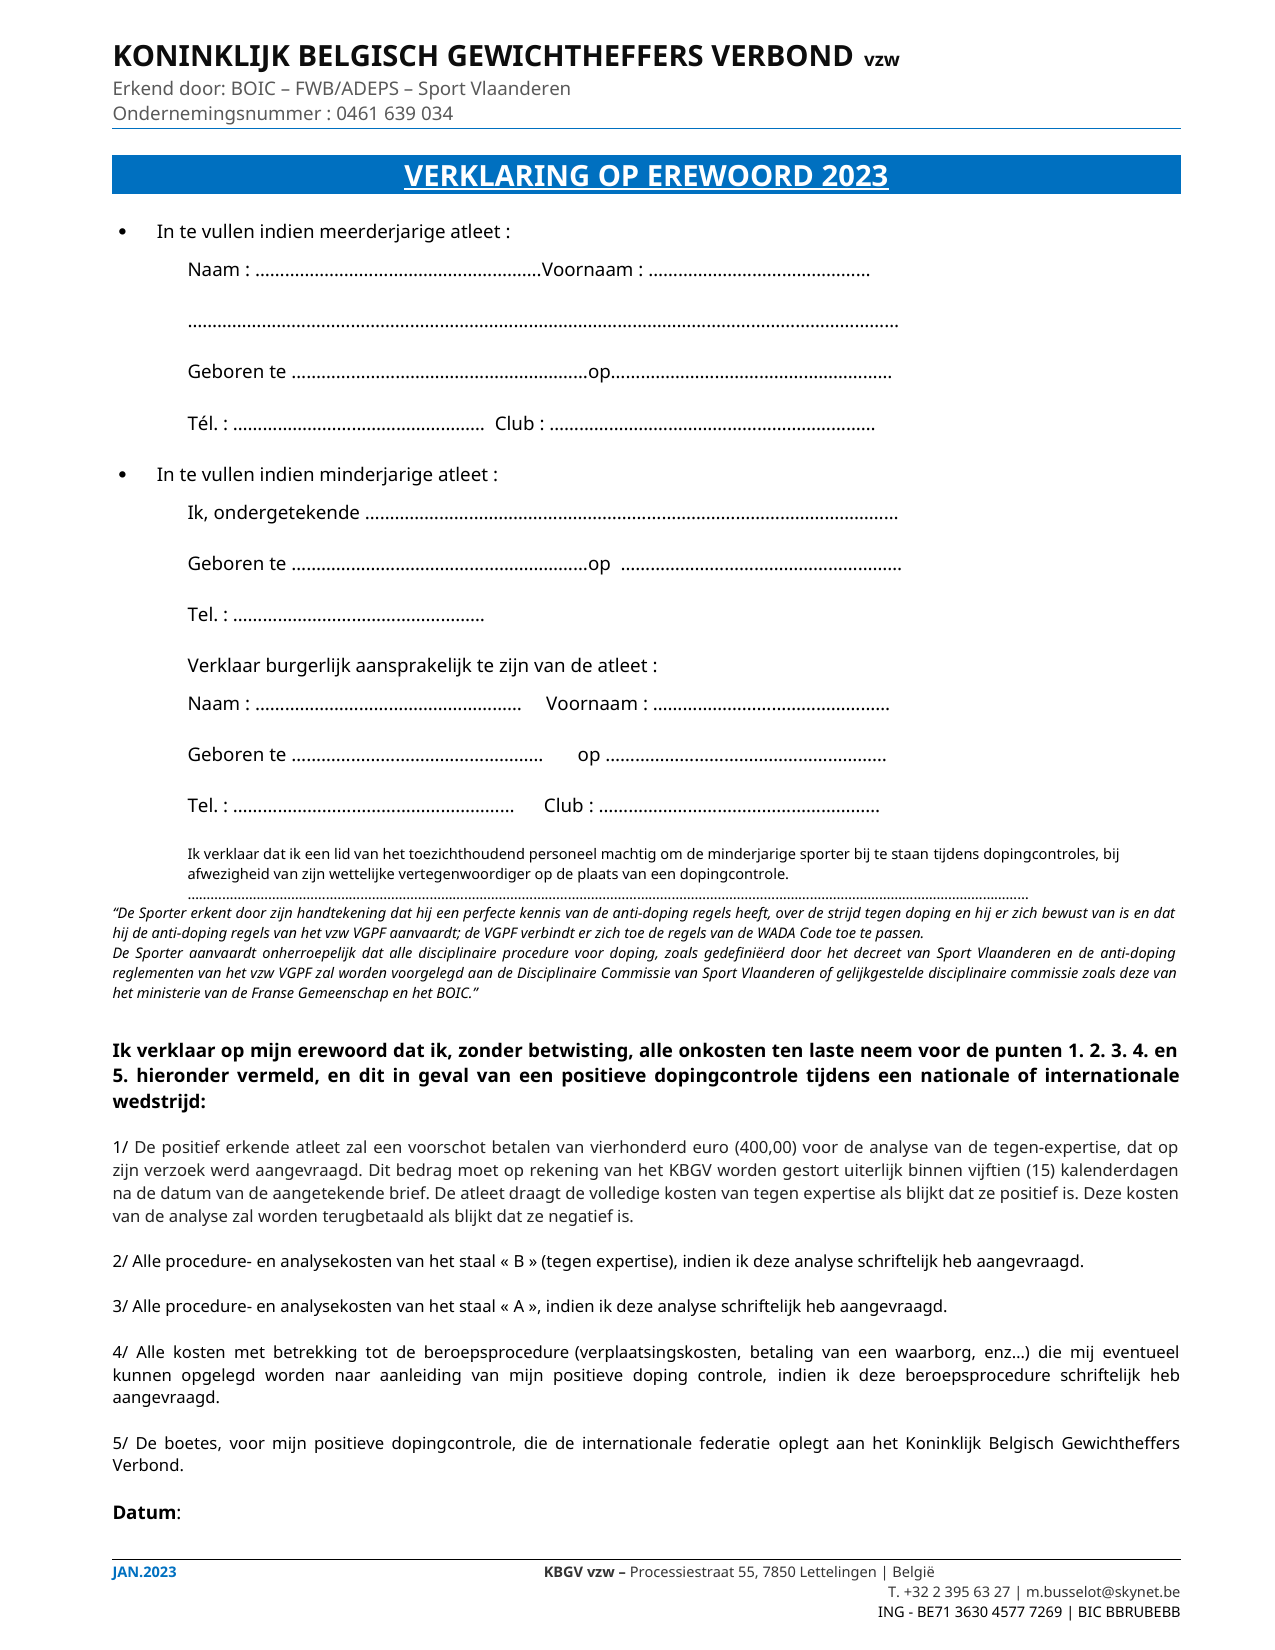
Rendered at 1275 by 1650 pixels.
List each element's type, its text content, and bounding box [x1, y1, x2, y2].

text 1/ De positief erkende atleet zal een voorschot betalen van vierhonderd euro (400,00) voor de analyse van de tegen-expertise, dat op zijn verzoek werd aangevraagd. Dit bedrag moet op rekening van het KBGV worden gestort uiterlijk binnen vijftien (15) kalenderdagen na de datum van de aangetekende brief. De atleet draagt de volledige kosten van tegen expertise als blijkt dat ze positief is. Deze kosten van de analyse zal worden terugbetaald als blijkt dat ze negatief is. [112, 1136, 1181, 1227]
text Ik verklaar dat ik een lid van het toezichthoudend personeel machtig om de minderjarige sporter bij te staan ​​tijdens dopingcontroles, bij afwezigheid van zijn wettelijke vertegenwoordiger op de plaats van een dopingcontrole. [187, 844, 1181, 883]
text Datum: [112, 1499, 1181, 1525]
text Geboren te ……………………………………………………op ………………………………………………… [187, 550, 1181, 576]
text 4/ Alle kosten met betrekking tot de beroepsprocedure (verplaatsingskosten, betaling van een waarborg, enz…) die mij eventueel kunnen opgelegd worden naar aanleiding van mijn positieve doping controle, indien ik deze beroepsprocedure schriftelijk heb aangevraagd. [112, 1341, 1181, 1409]
text 5/ De boetes, voor mijn positieve dopingcontrole, die de internationale federatie oplegt aan het Koninklijk Belgisch Gewichtheffers Verbond. [112, 1431, 1181, 1477]
text Geboren te …………………………………………… op ………………………………………………… [187, 742, 1181, 767]
list In te vullen indien meerderjarige atleet : [119, 218, 1181, 244]
list In te vullen indien minderjarige atleet : [119, 461, 1181, 486]
text Naam : ………………………………………………….Voornaam : ……………………………………… [187, 257, 1181, 282]
text ………………………………………………………………………………………………………………………………………………………………………………………………… [187, 883, 1181, 903]
text Ik verklaar op mijn erewoord dat ik, zonder betwisting, alle onkosten ten laste neem voor de punten 1. 2. 3. 4. en 5. hieronder vermeld, en dit in geval van een positieve dopingcontrole tijdens een nationale of internationale wedstrijd: [112, 1037, 1181, 1113]
text “De Sporter erkent door zijn handtekening dat hij een perfecte kennis van de anti-doping regels heeft, over de strijd tegen doping en hij er zich bewust van is en dat hij de anti-doping regels van het vzw VGPF aanvaardt; de VGPF verbindt er zich toe de regels van de WADA Code toe te passen. [112, 903, 1181, 943]
text Geboren te ……………………………………………………op………………………………………………… [187, 359, 1181, 384]
text Ik, ondergetekende ……………………………………………………………………………………………… [187, 499, 1181, 525]
text Naam : ……………………………………………… Voornaam : ………………………………………… [187, 691, 1181, 716]
text Tel. : …………………………………………… [187, 601, 1181, 627]
text ……………………………………………………………………………………………………………………………… [187, 308, 1181, 333]
text 2/ Alle procedure- en analysekosten van het staal « B » (tegen expertise), indien ik deze analyse schriftelijk heb aangevraagd. [112, 1250, 1181, 1272]
text Verklaar burgerlijk aansprakelijk te zijn van de atleet : [112, 652, 1181, 678]
text Tél. : …………………………………………… Club : ………………………………………………………… [187, 410, 1181, 435]
text De Sporter aanvaardt onherroepelijk dat alle disciplinaire procedure voor doping, zoals gedefiniëerd door het decreet van Sport Vlaanderen en de anti-doping reglementen van het vzw VGPF zal worden voorgelegd aan de Disciplinaire Commissie van Sport Vlaanderen of gelijkgestelde disciplinaire commissie zoals deze van het ministerie van de Franse Gemeenschap en het BOIC.” [112, 943, 1181, 1003]
text Tel. : ………………………………………………… Club : ………………………………………………… [187, 793, 1181, 818]
text 3/ Alle procedure- en analysekosten van het staal « A », indien ik deze analyse schriftelijk heb aangevraagd. [112, 1295, 1181, 1318]
subtitle VERKLARING OP EREWOORD 2023 [112, 155, 1181, 194]
